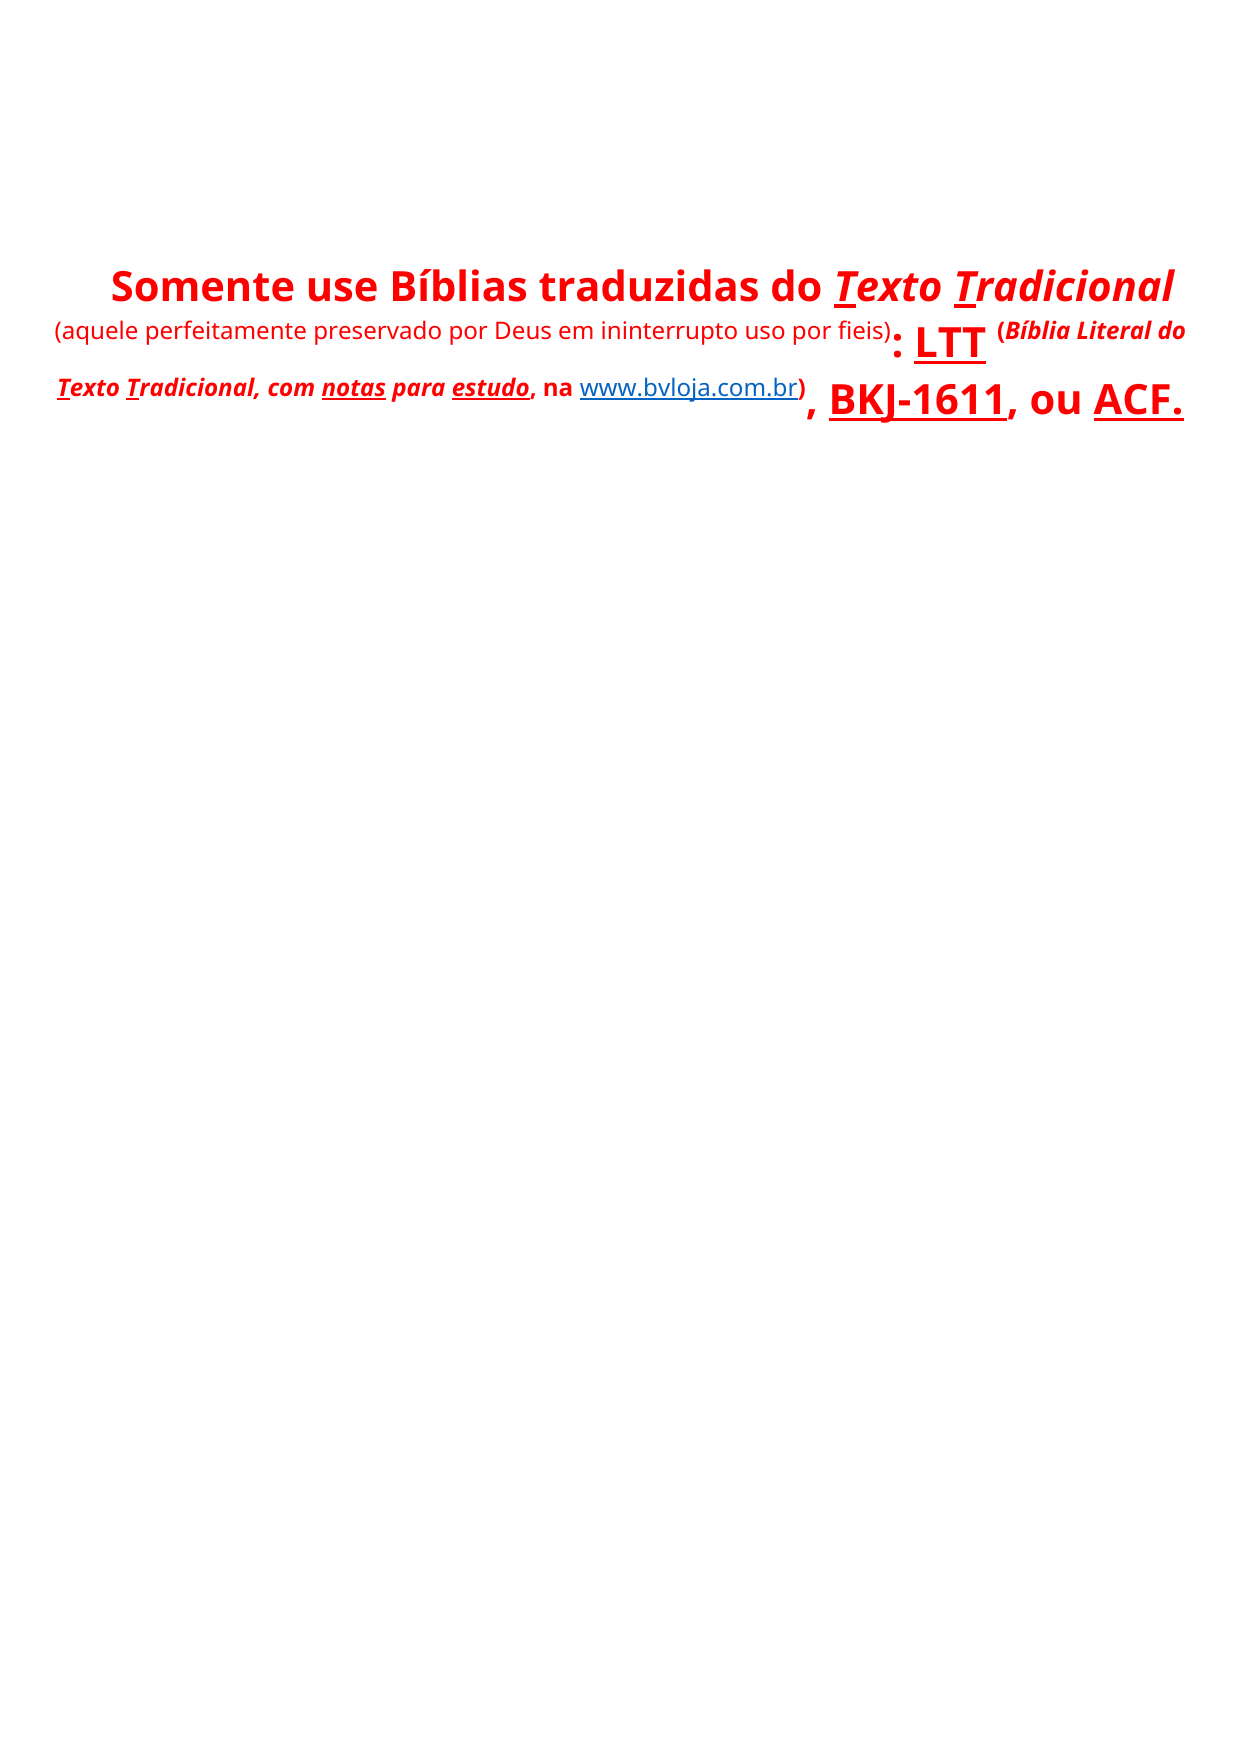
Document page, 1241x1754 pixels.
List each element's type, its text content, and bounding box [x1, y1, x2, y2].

text Somente use Bíblias traduzidas do Texto Tradicional (aquele perfeitamente preservado por Deus em ininterrupto uso por fieis): LTT (Bíblia Literal do Texto Tradicional, com notas para estudo, na www.bvloja.com.br), BKJ-1611, ou ACF. [38, 257, 1202, 427]
